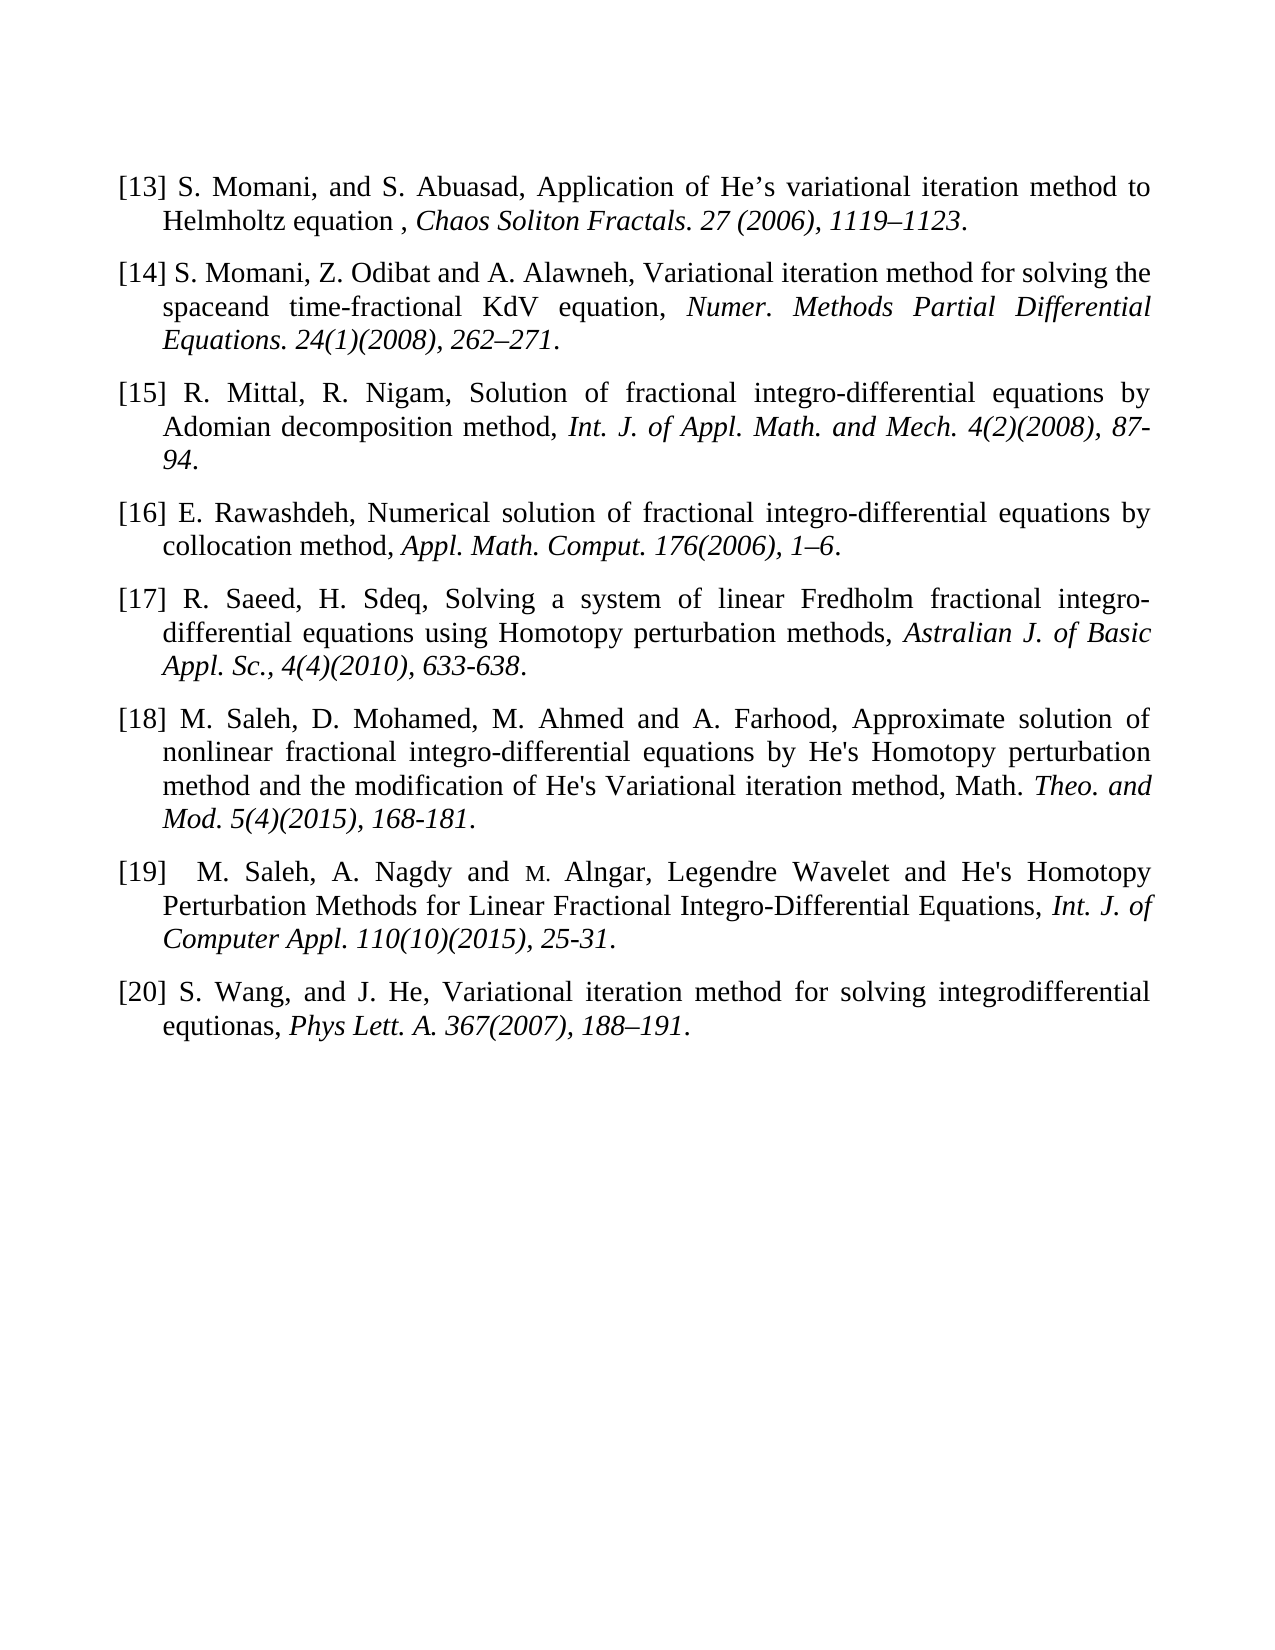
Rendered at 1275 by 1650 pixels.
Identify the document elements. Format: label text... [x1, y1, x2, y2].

text [16] E. Rawashdeh, Numerical solution of fractional integro-differential equations by collocation method, Appl. Math. Comput. 176(2006), 1–6. [118, 495, 1152, 562]
text [15] R. Mittal, R. Nigam, Solution of fractional integro-differential equations by Adomian decomposition method, Int. J. of Appl. Math. and Mech. 4(2)(2008), 87-94. [118, 375, 1152, 476]
text [13] S. Momani, and S. Abuasad, Application of He’s variational iteration method to Helmholtz equation , Chaos Soliton Fractals. 27 (2006), 1119–1123. [118, 169, 1152, 236]
text [18] M. Saleh, D. Mohamed, M. Ahmed and A. Farhood, Approximate solution of nonlinear fractional integro-differential equations by He's Homotopy perturbation method and the modification of He's Variational iteration method, Math. Theo. and Mod. 5(4)(2015), 168-181. [118, 701, 1152, 835]
text [20] S. Wang, and J. He, Variational iteration method for solving integrodifferential equtionas, Phys Lett. A. 367(2007), 188–191. [118, 974, 1152, 1041]
text [19] M. Saleh, A. Nagdy and M. Alngar, Legendre Wavelet and He's Homotopy Perturbation Methods for Linear Fractional Integro-Differential Equations, Int. J. of Computer Appl. 110(10)(2015), 25-31. [118, 854, 1152, 955]
text [17] R. Saeed, H. Sdeq, Solving a system of linear Fredholm fractional integro-differential equations using Homotopy perturbation methods, Astralian J. of Basic Appl. Sc., 4(4)(2010), 633-638. [118, 581, 1152, 682]
text [14] S. Momani, Z. Odibat and A. Alawneh, Variational iteration method for solving the spaceand time-fractional KdV equation, Numer. Methods Partial Differential Equations. 24(1)(2008), 262–271. [118, 255, 1152, 356]
